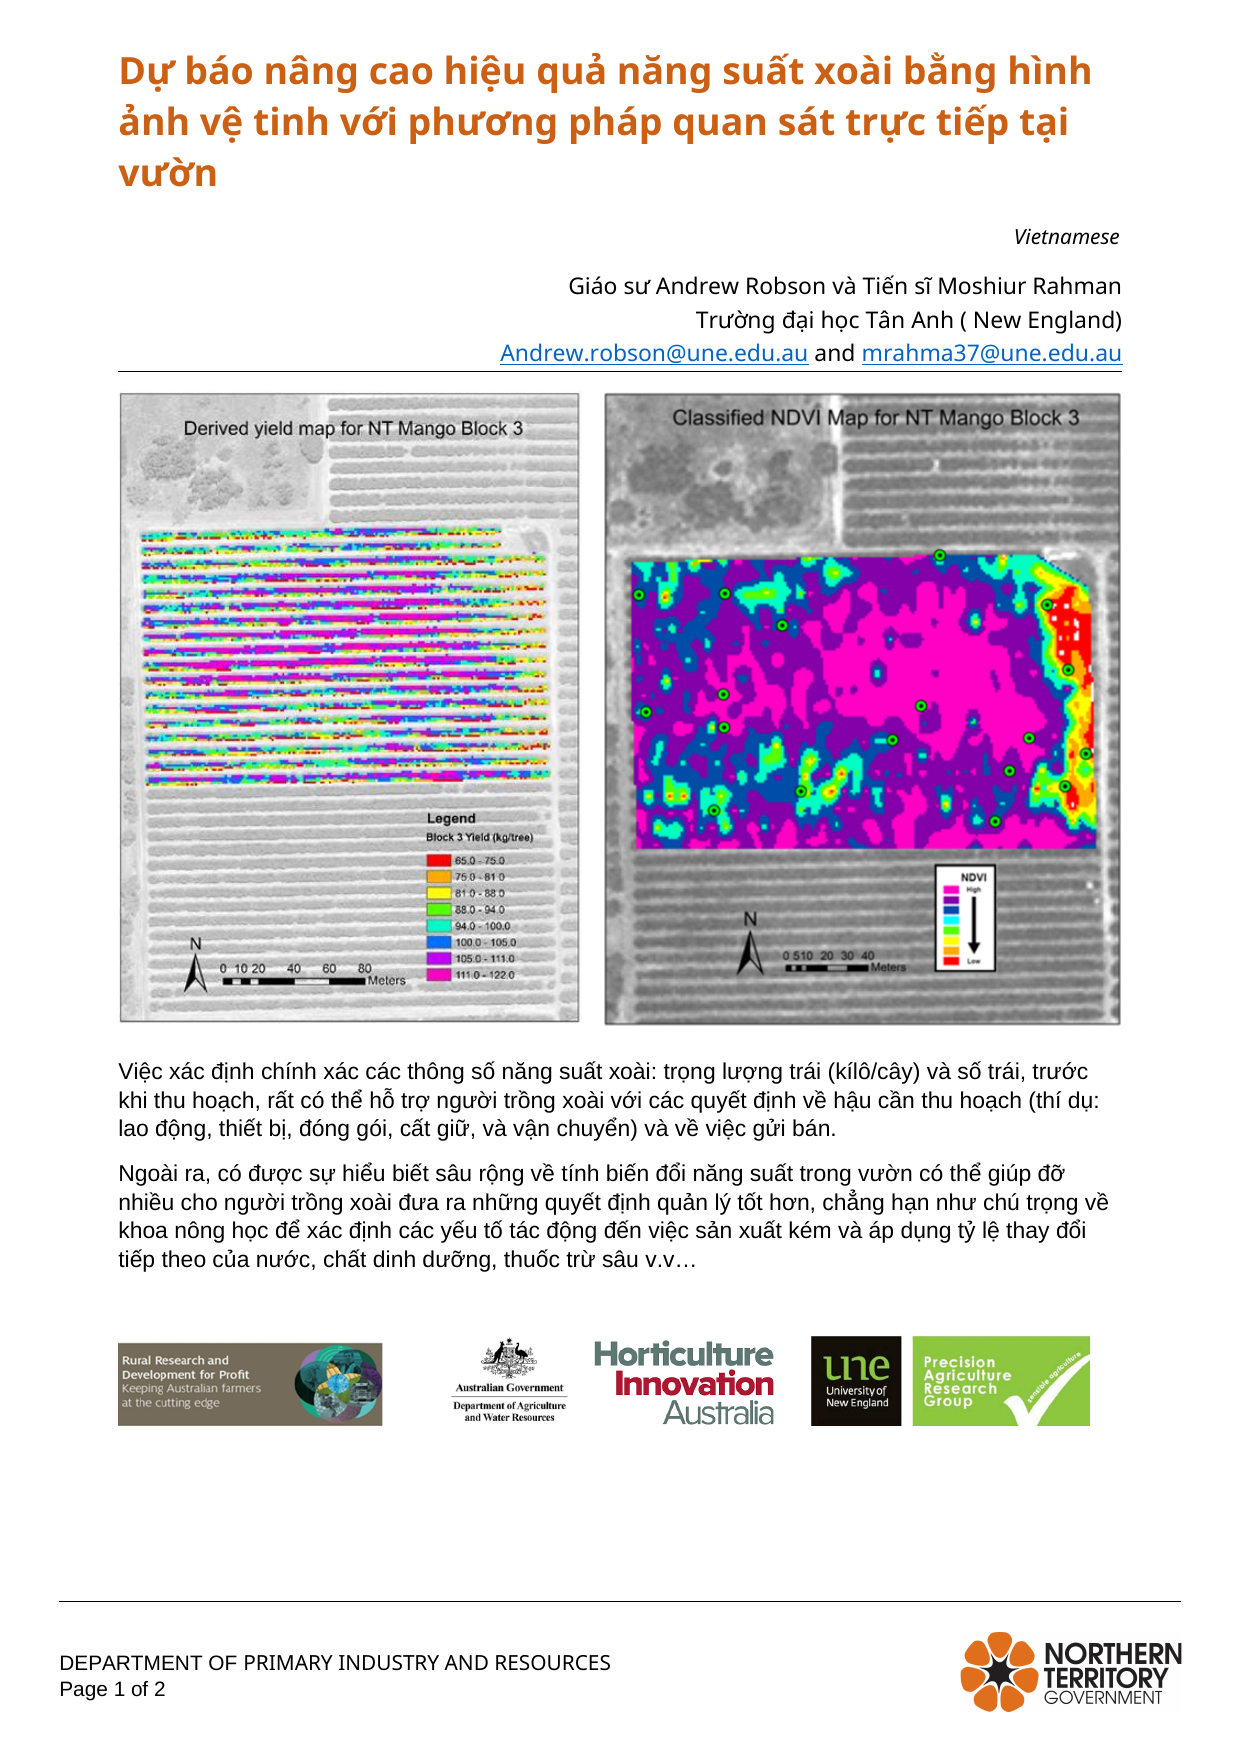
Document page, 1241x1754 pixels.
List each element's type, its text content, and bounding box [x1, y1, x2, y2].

picture [960, 1632, 1182, 1712]
text Việc xác định chính xác các thông số năng suất xoài: trọng lượng trái (kílô/cây) và số trái, trước khi thu hoạch, rất có thể hỗ trợ người trồng xoài với các quyết định về hậu cần thu hoạch (thí dụ: lao động, thiết bị, đóng gói, cất giữ, và vận chuyển) và về việc gửi bán. [118, 1058, 1122, 1141]
text Ngoài ra, có được sự hiểu biết sâu rộng về tính biến đổi năng suất trong vườn có thể giúp đỡ nhiều cho người trồng xoài đưa ra những quyết định quản lý tốt hơn, chẳng hạn như chú trọng về khoa nông học để xác định các yếu tố tác động đến việc sản xuất kém và áp dụng tỷ lệ thay đổi tiếp theo của nước, chất dinh dưỡng, thuốc trừ sâu v.v… [118, 1160, 1122, 1272]
picture [118, 390, 583, 1024]
text Giáo sư Andrew Robson và Tiến sĩ Moshiur Rahman Trường đại học Tân Anh ( New England) Andrew.robson@une.edu.au and mrahma37@une.edu.au [118, 270, 1122, 371]
picture [443, 1335, 574, 1425]
picture [810, 1335, 1090, 1426]
picture [118, 1340, 383, 1426]
picture [593, 1339, 775, 1426]
picture [602, 390, 1123, 1029]
text Vietnamese [118, 222, 1122, 251]
